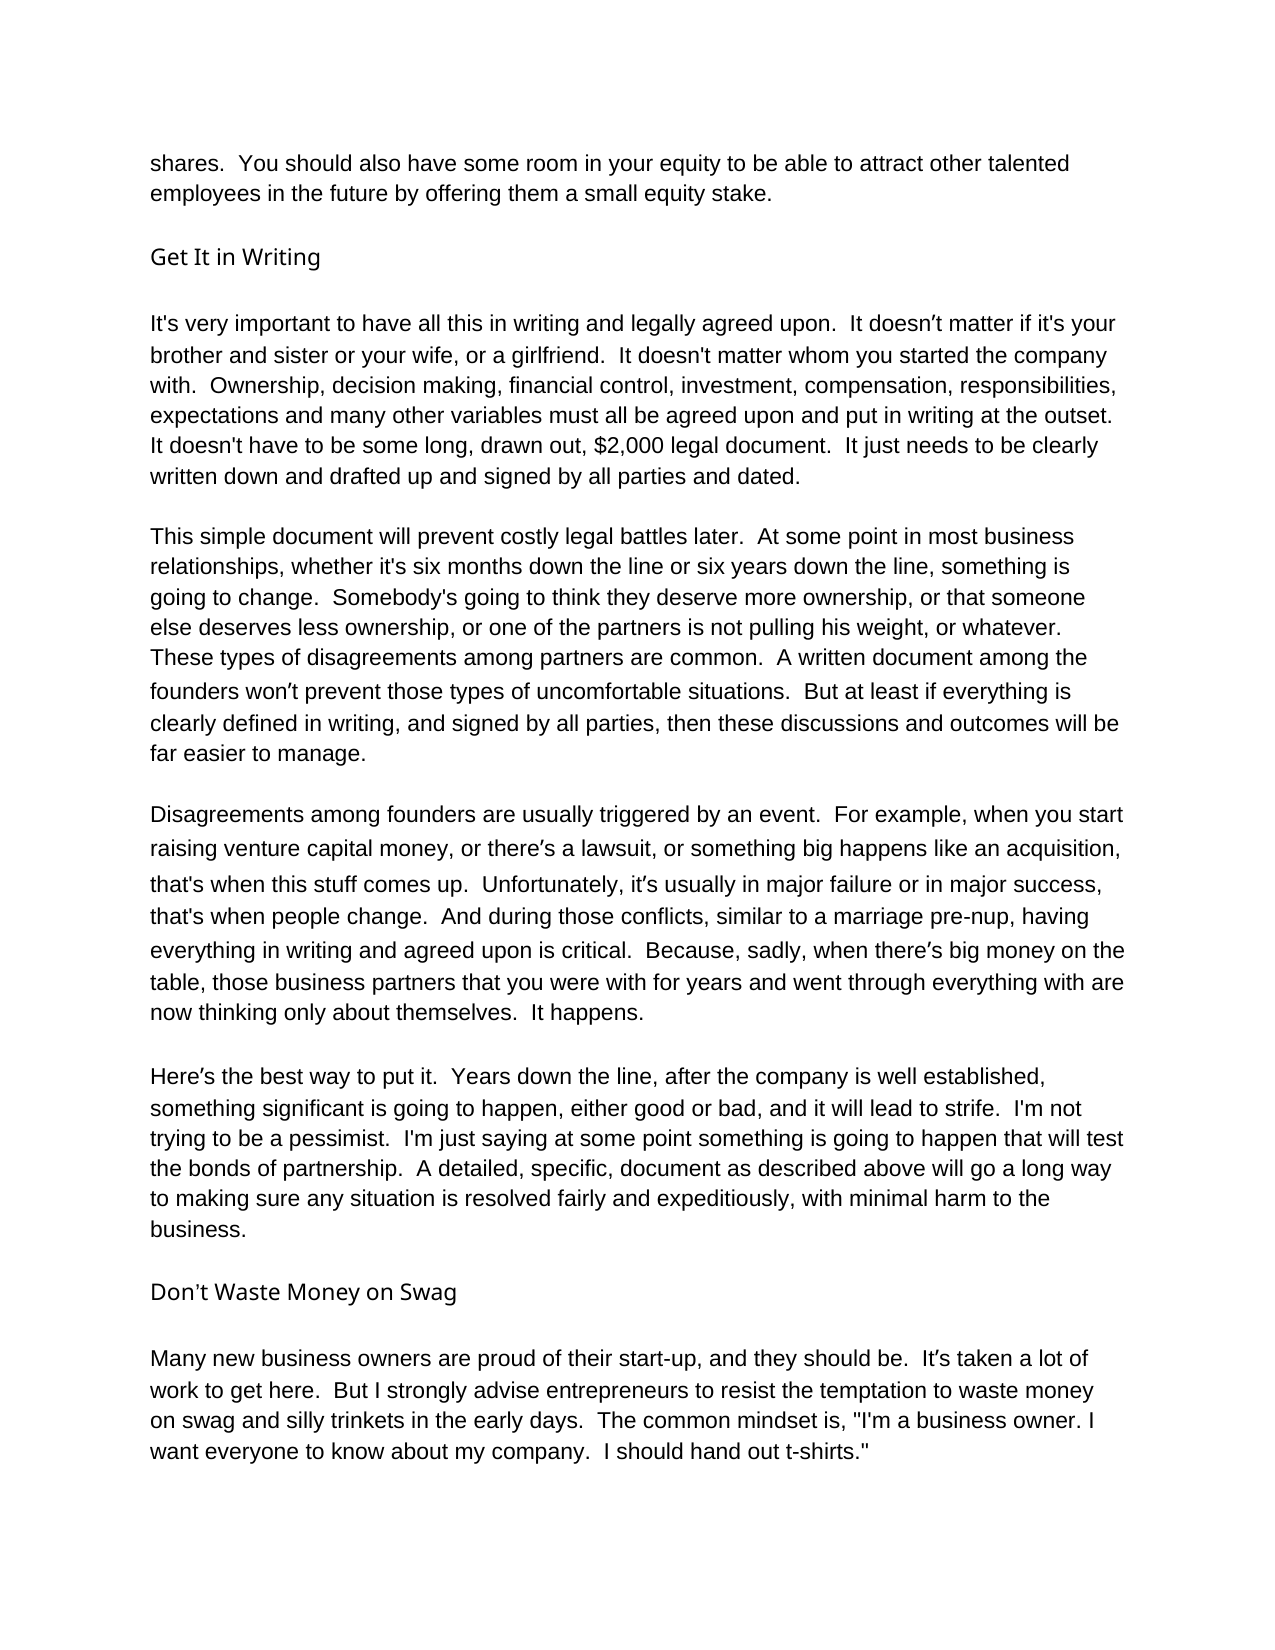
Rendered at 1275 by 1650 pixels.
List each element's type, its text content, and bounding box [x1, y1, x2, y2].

text It's very important to have all this in writing and legally agreed upon. It doesn’t matter if it's your brother and sister or your wife, or a girlfriend. It doesn't matter whom you started the company with. Ownership, decision making, financial control, investment, compensation, responsibilities, expectations and many other variables must all be agreed upon and put in writing at the outset. It doesn't have to be some long, drawn out, $2,000 legal document. It just needs to be clearly written down and drafted up and signed by all parties and dated. [150, 307, 1125, 489]
text Get It in Writing [150, 241, 1125, 272]
text This simple document will prevent costly legal battles later. At some point in most business relationships, whether it's six months down the line or six years down the line, something is going to change. Somebody's going to think they deserve more ownership, or that someone else deserves less ownership, or one of the partners is not pulling his weight, or whatever. These types of disagreements among partners are common. A written document among the founders won’t prevent those types of uncomfortable situations. But at least if everything is clearly defined in writing, and signed by all parties, then these discussions and outcomes will be far easier to manage. [150, 523, 1125, 767]
text Here’s the best way to put it. Years down the line, after the company is well established, something significant is going to happen, either good or bad, and it will lead to strife. I'm not trying to be a pessimist. I'm just saying at some point something is going to happen that will test the bonds of partnership. A detailed, specific, document as described above will go a long way to making sure any situation is resolved fairly and expeditiously, with minimal harm to the business. [150, 1059, 1125, 1242]
text Don’t Waste Money on Swag [150, 1276, 1125, 1307]
text Many new business owners are proud of their start-up, and they should be. It’s taken a lot of work to get here. But I strongly advise entrepreneurs to resist the temptation to waste money on swag and silly trinkets in the early days. The common mindset is, "I'm a business owner. I want everyone to know about my company. I should hand out t-shirts." [150, 1342, 1125, 1464]
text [150, 150, 1125, 207]
text Disagreements among founders are usually triggered by an event. For example, when you start raising venture capital money, or there’s a lawsuit, or something big happens like an acquisition, that's when this stuff comes up. Unfortunately, it’s usually in major failure or in major success, that's when people change. And during those conflicts, similar to a marriage pre-nup, having everything in writing and agreed upon is critical. Because, sadly, when there’s big money on the table, those business partners that you were with for years and went through everything with are now thinking only about themselves. It happens. [150, 801, 1125, 1026]
